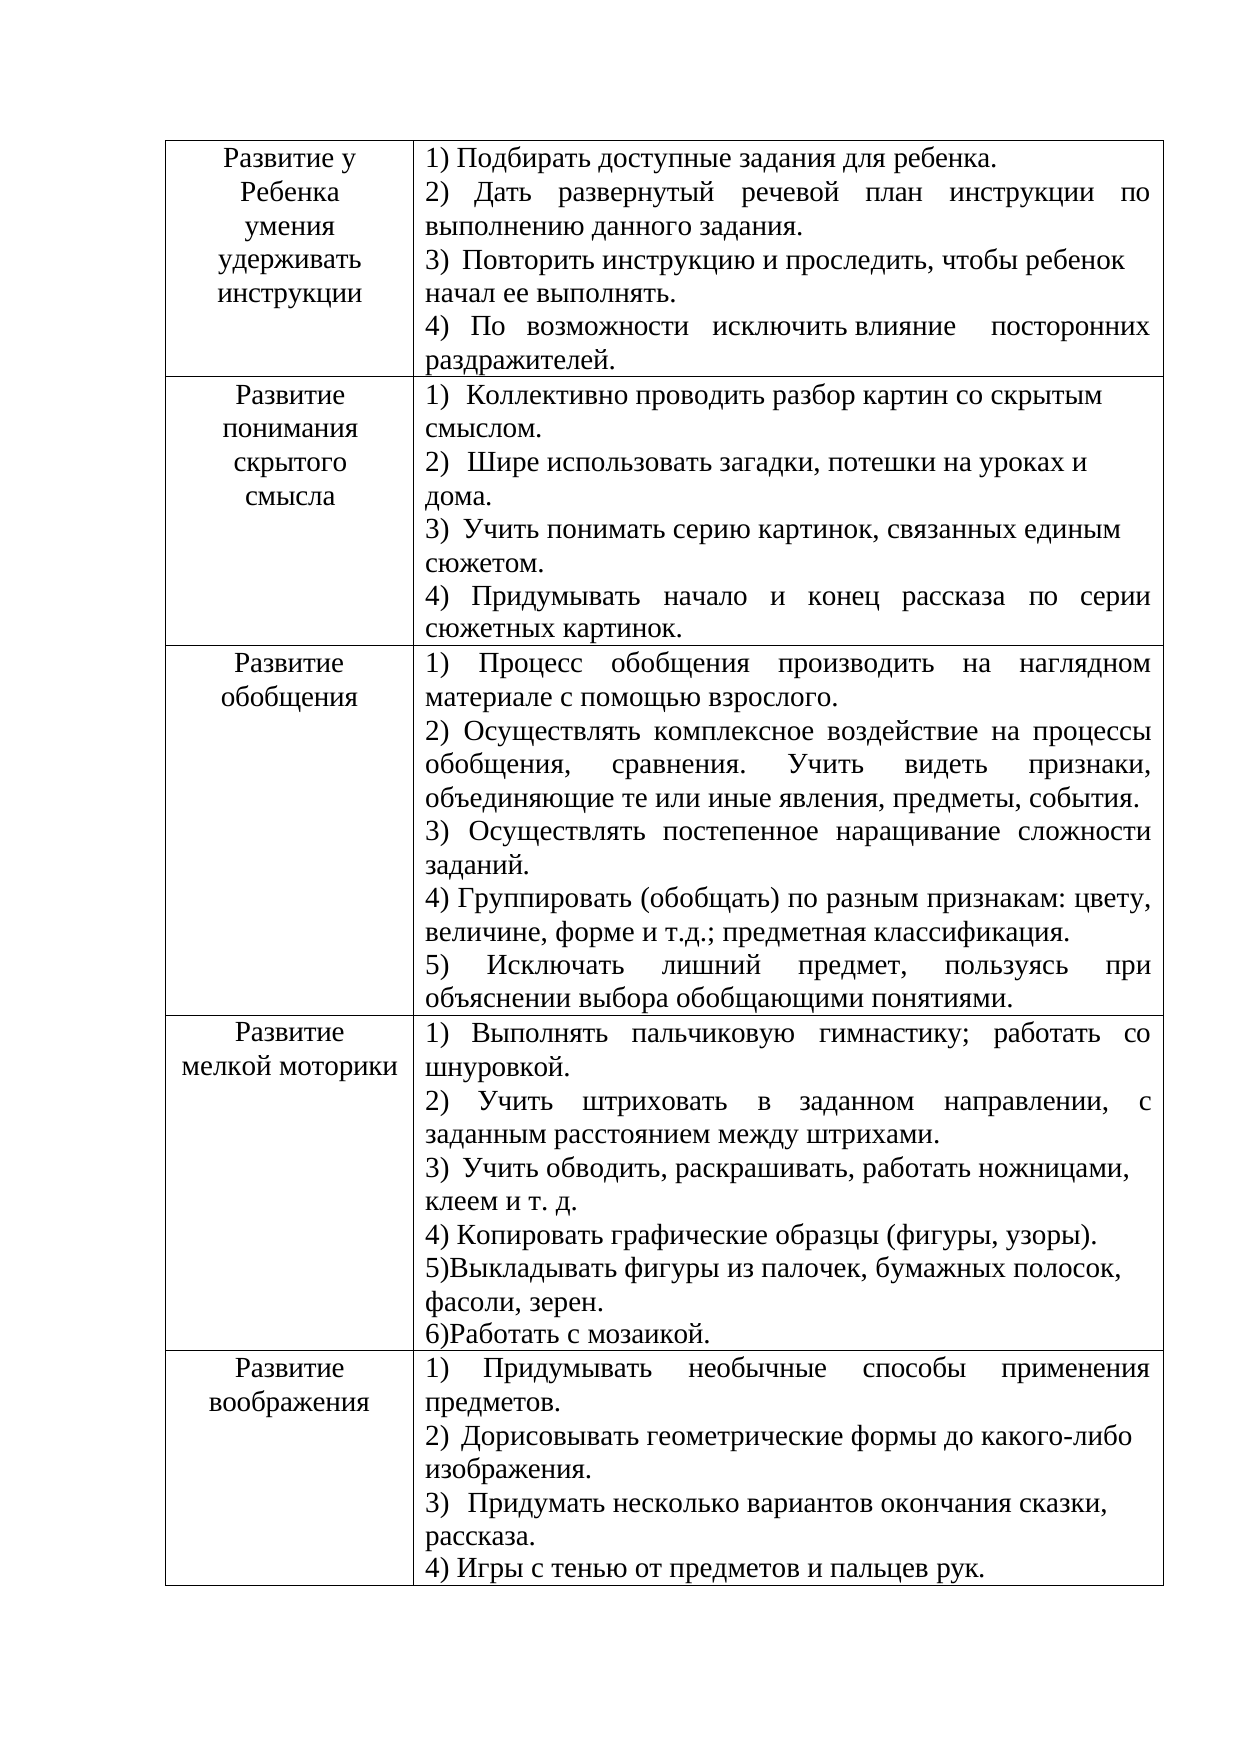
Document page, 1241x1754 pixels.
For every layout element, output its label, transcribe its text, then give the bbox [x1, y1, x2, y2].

table_cell Развитие воображения [166, 1351, 413, 1584]
table_header Подбирать доступные задания для ребенка. Дать развернутый речевой план инструкции по выполнению данного задания. Повторить инструкцию и проследить, чтобы ребенок начал ее выполнять. По возможности исключить влияние посторонних раздражителей. [414, 141, 1163, 376]
table_cell Коллективно проводить разбор картин со скрытым смыслом. Шире использовать загадки, потешки на уроках и дома. Учить понимать серию картинок, связанных единым сюжетом. Придумывать начало и конец рассказа по серии сюжетных картинок. [414, 377, 1163, 644]
table_cell Процесс обобщения производить на наглядном материале с помощью взрослого. Осуществлять комплексное воздействие на процессы обобщения, сравнения. Учить видеть признаки, объединяющие те или иные явления, предметы, события. Осуществлять постепенное наращивание сложности заданий. Группировать (обобщать) по разным признакам: цвету, величине, форме и т.д.; предметная классификация. Исключать лишний предмет, пользуясь при объяснении выбора обобщающими понятиями. [414, 646, 1163, 1014]
table_header Развитие у Ребенка умения удерживать инструкции [166, 141, 413, 376]
table_cell Развитие обобщения [166, 646, 413, 1014]
table_cell Развитие понимания скрытого смысла [166, 377, 413, 644]
table_cell Придумывать необычные способы применения предметов. Дорисовывать геометрические формы до какого-либо изображения. Придумать несколько вариантов окончания сказки, рассказа. Игры с тенью от предметов и пальцев рук. [414, 1351, 1163, 1584]
table_cell Выполнять пальчиковую гимнастику; работать со шнуровкой. Учить штриховать в заданном направлении, с заданным расстоянием между штрихами. Учить обводить, раскрашивать, работать ножницами, клеем и т. д. Копировать графические образцы (фигуры, узоры). 5)Выкладывать фигуры из палочек, бумажных полосок, фасоли, зерен. 6)Работать с мозаикой. [414, 1016, 1163, 1349]
table_cell Развитие мелкой моторики [166, 1016, 413, 1349]
